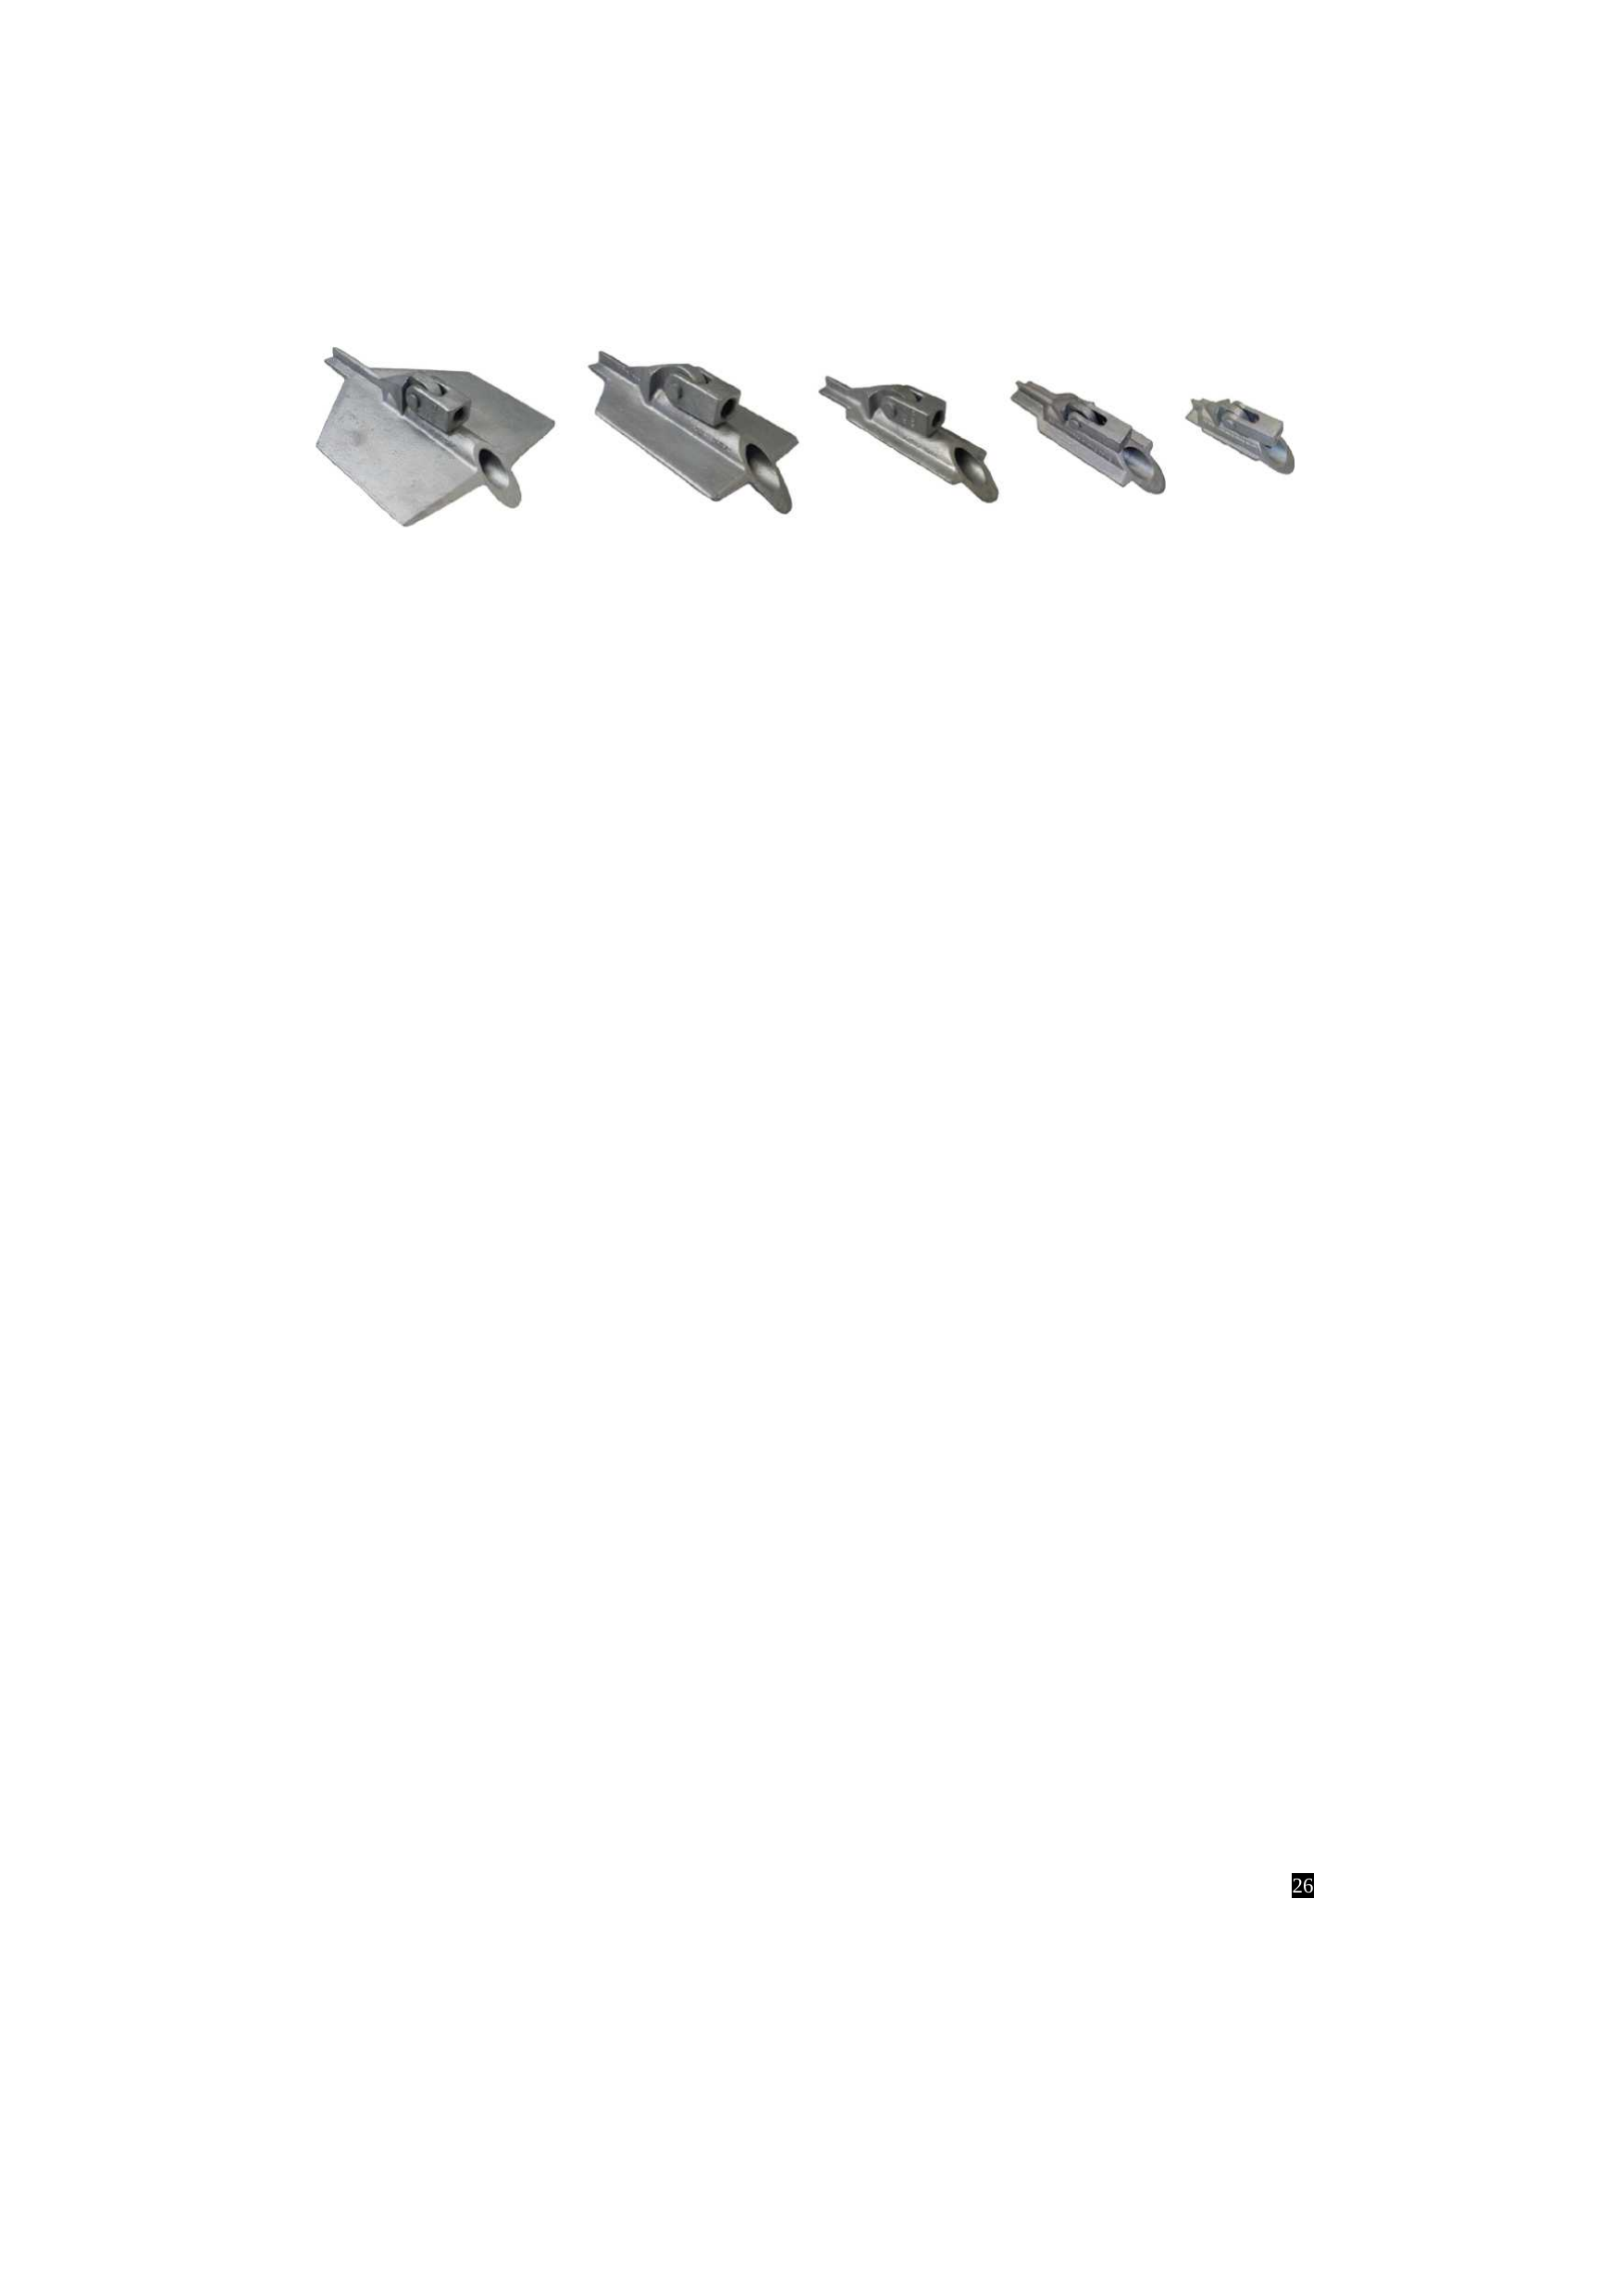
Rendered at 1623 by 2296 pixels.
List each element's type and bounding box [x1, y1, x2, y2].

picture [316, 346, 1295, 528]
